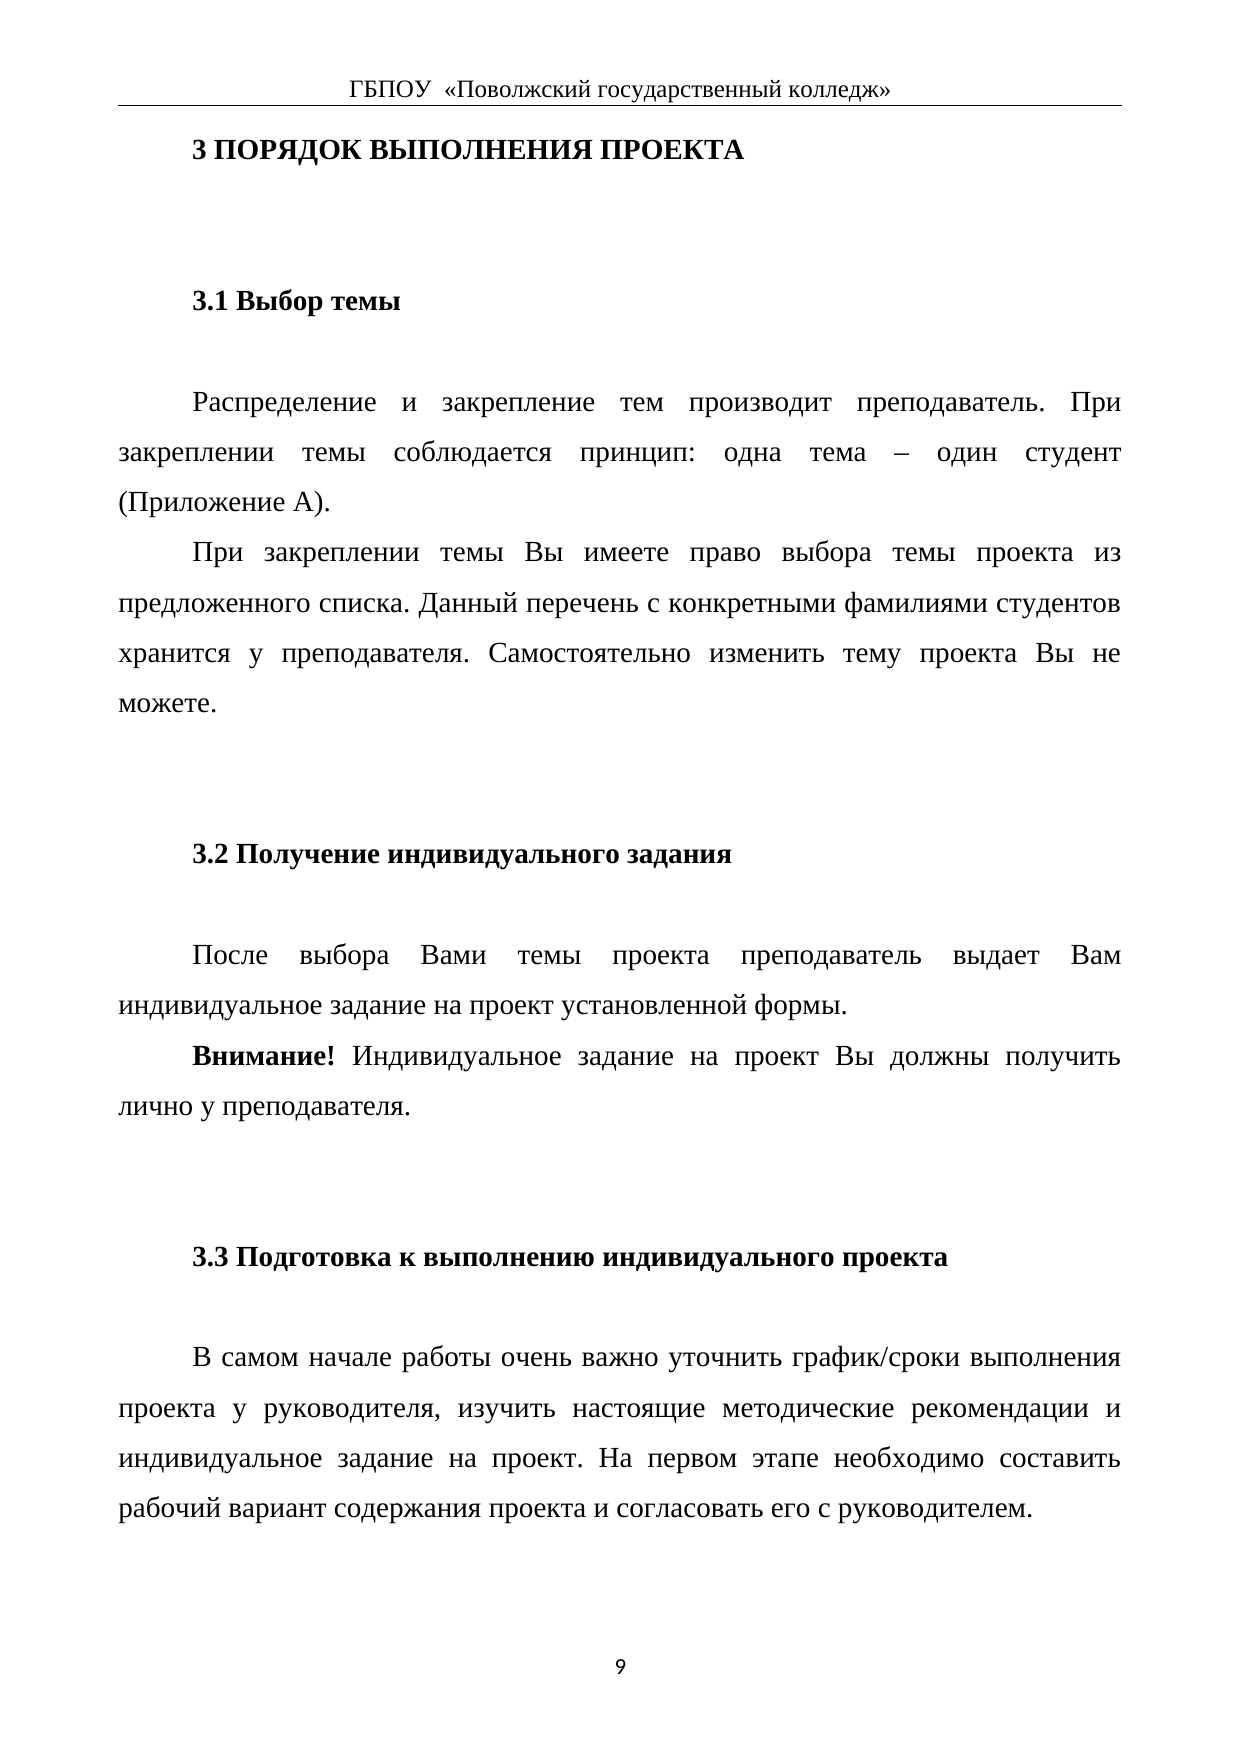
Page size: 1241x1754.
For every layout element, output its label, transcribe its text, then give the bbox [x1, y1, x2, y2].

subtitle 3.1 Выбор темы [192, 283, 1122, 317]
text Внимание! Индивидуальное задание на проект Вы должны получить лично у преподавателя. [118, 1038, 1122, 1122]
subtitle 3.3 Подготовка к выполнению индивидуального проекта [192, 1239, 1122, 1272]
subtitle 3.2 Получение индивидуального задания [192, 836, 1122, 870]
text После выбора Вами темы проекта преподаватель выдает Вам индивидуальное задание на проект установленной формы. [118, 937, 1122, 1021]
text В самом начале работы очень важно уточнить график/сроки выполнения проекта у руководителя, изучить настоящие методические рекомендации и индивидуальное задание на проект. На первом этапе необходимо составить рабочий вариант содержания проекта и согласовать его с руководителем. [118, 1339, 1122, 1524]
subtitle 3 ПОРЯДОК ВЫПОЛНЕНИЯ ПРОЕКТА [192, 132, 1122, 166]
text Распределение и закрепление тем производит преподаватель. При закреплении темы соблюдается принцип: одна тема – один студент (Приложение А). [118, 384, 1122, 518]
text При закреплении темы Вы имеете право выбора темы проекта из предложенного списка. Данный перечень с конкретными фамилиями студентов хранится у преподавателя. Самостоятельно изменить тему проекта Вы не можете. [118, 534, 1122, 719]
